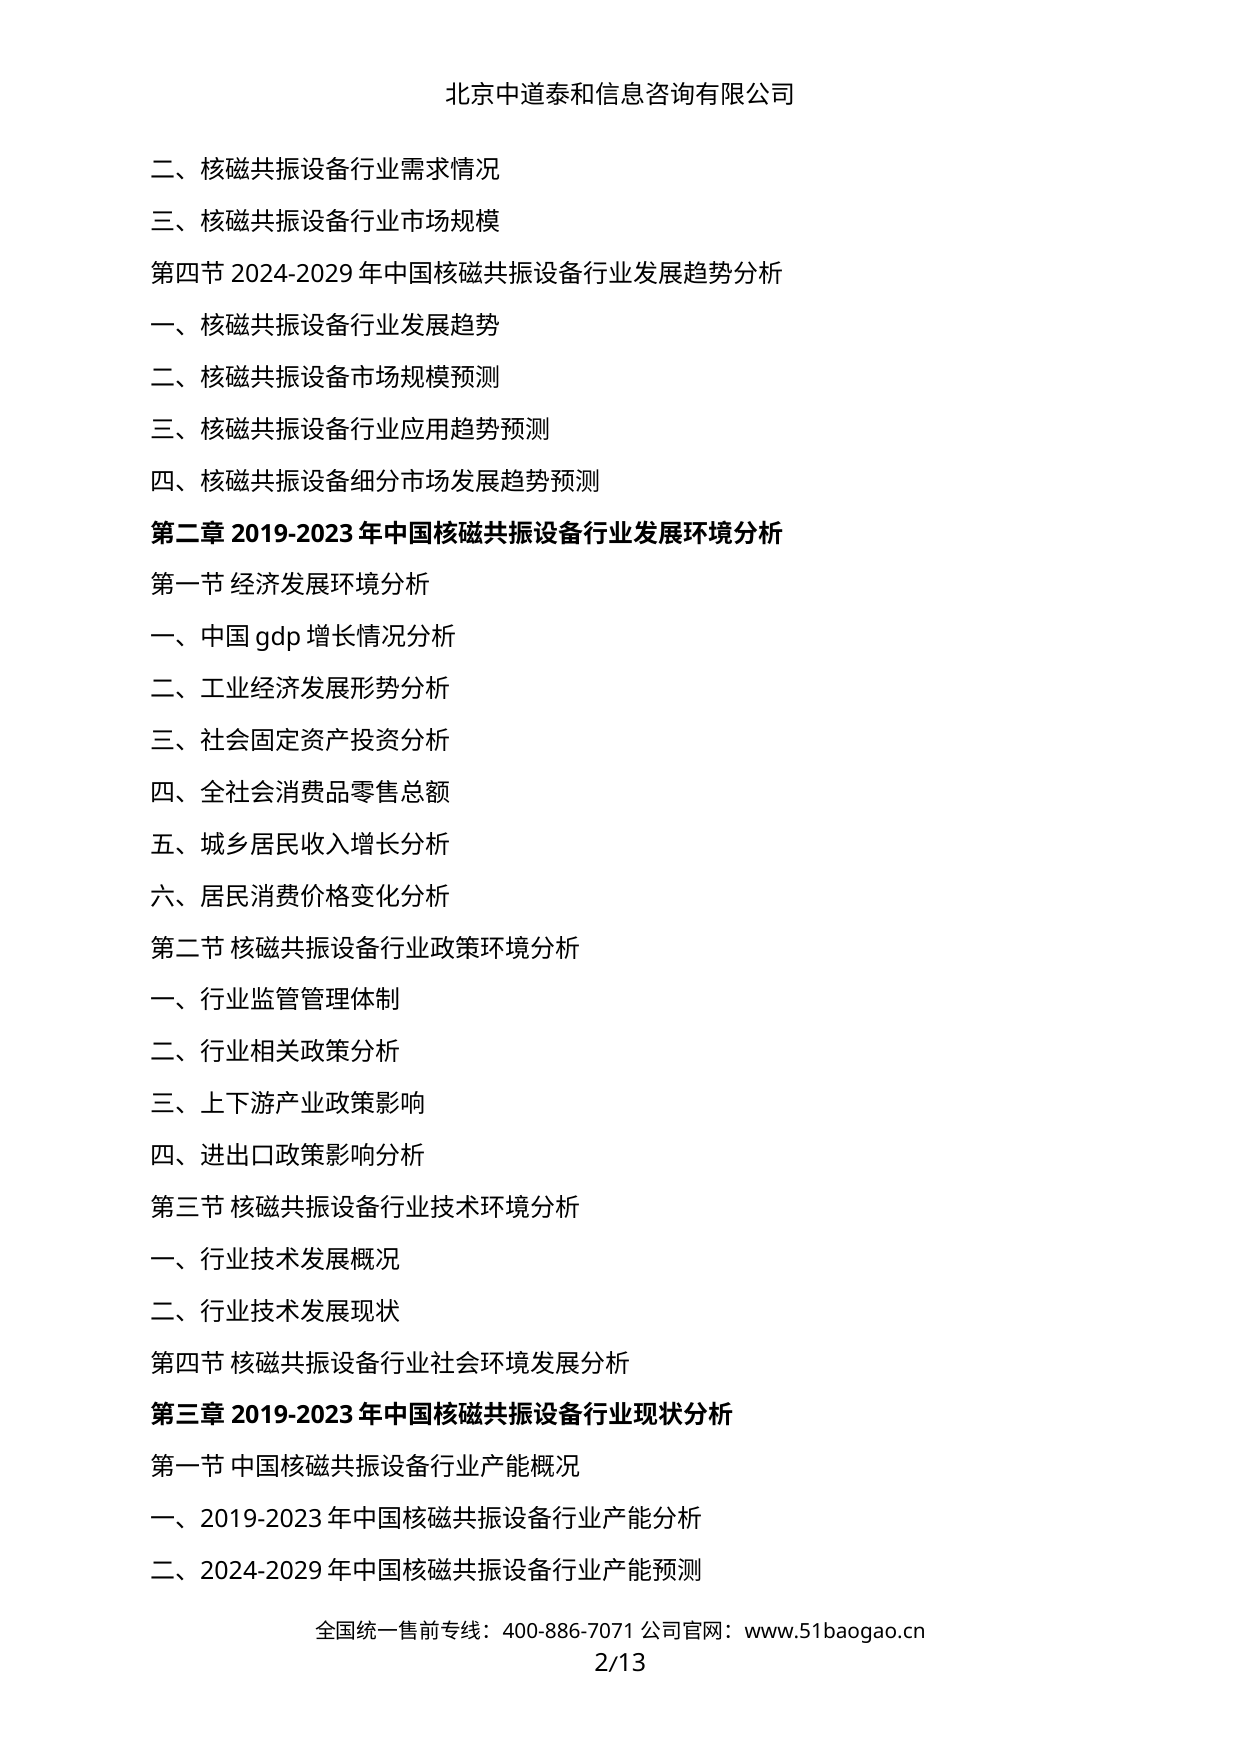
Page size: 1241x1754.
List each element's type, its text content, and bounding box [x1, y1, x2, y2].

text 第四节 核磁共振设备行业社会环境发展分析 [150, 1343, 1090, 1379]
text 三、社会固定资产投资分析 [150, 721, 1090, 757]
text 第三节 核磁共振设备行业技术环境分析 [150, 1187, 1090, 1224]
text 三、上下游产业政策影响 [150, 1084, 1090, 1120]
text 一、核磁共振设备行业发展趋势 [150, 306, 1090, 342]
text 二、核磁共振设备行业需求情况 [150, 150, 1090, 186]
text 三、核磁共振设备行业应用趋势预测 [150, 409, 1090, 446]
text 一、行业技术发展概况 [150, 1239, 1090, 1276]
text 五、城乡居民收入增长分析 [150, 824, 1090, 861]
text 四、核磁共振设备细分市场发展趋势预测 [150, 461, 1090, 497]
text 二、行业技术发展现状 [150, 1291, 1090, 1327]
text 四、进出口政策影响分析 [150, 1136, 1090, 1172]
text 一、行业监管管理体制 [150, 980, 1090, 1016]
text 二、2024-2029年中国核磁共振设备行业产能预测 [150, 1551, 1090, 1587]
text 三、核磁共振设备行业市场规模 [150, 202, 1090, 238]
text 一、2019-2023年中国核磁共振设备行业产能分析 [150, 1499, 1090, 1535]
text 第四节 2024-2029年中国核磁共振设备行业发展趋势分析 [150, 254, 1090, 290]
text 第一节 经济发展环境分析 [150, 565, 1090, 601]
text 二、工业经济发展形势分析 [150, 669, 1090, 705]
text 第一节 中国核磁共振设备行业产能概况 [150, 1447, 1090, 1483]
text 第二章 2019-2023年中国核磁共振设备行业发展环境分析 [150, 513, 1090, 549]
text 六、居民消费价格变化分析 [150, 876, 1090, 912]
text 四、全社会消费品零售总额 [150, 772, 1090, 809]
text 第二节 核磁共振设备行业政策环境分析 [150, 928, 1090, 964]
text 一、中国gdp增长情况分析 [150, 617, 1090, 653]
text 第三章 2019-2023年中国核磁共振设备行业现状分析 [150, 1395, 1090, 1431]
text 二、行业相关政策分析 [150, 1032, 1090, 1068]
text 二、核磁共振设备市场规模预测 [150, 357, 1090, 394]
